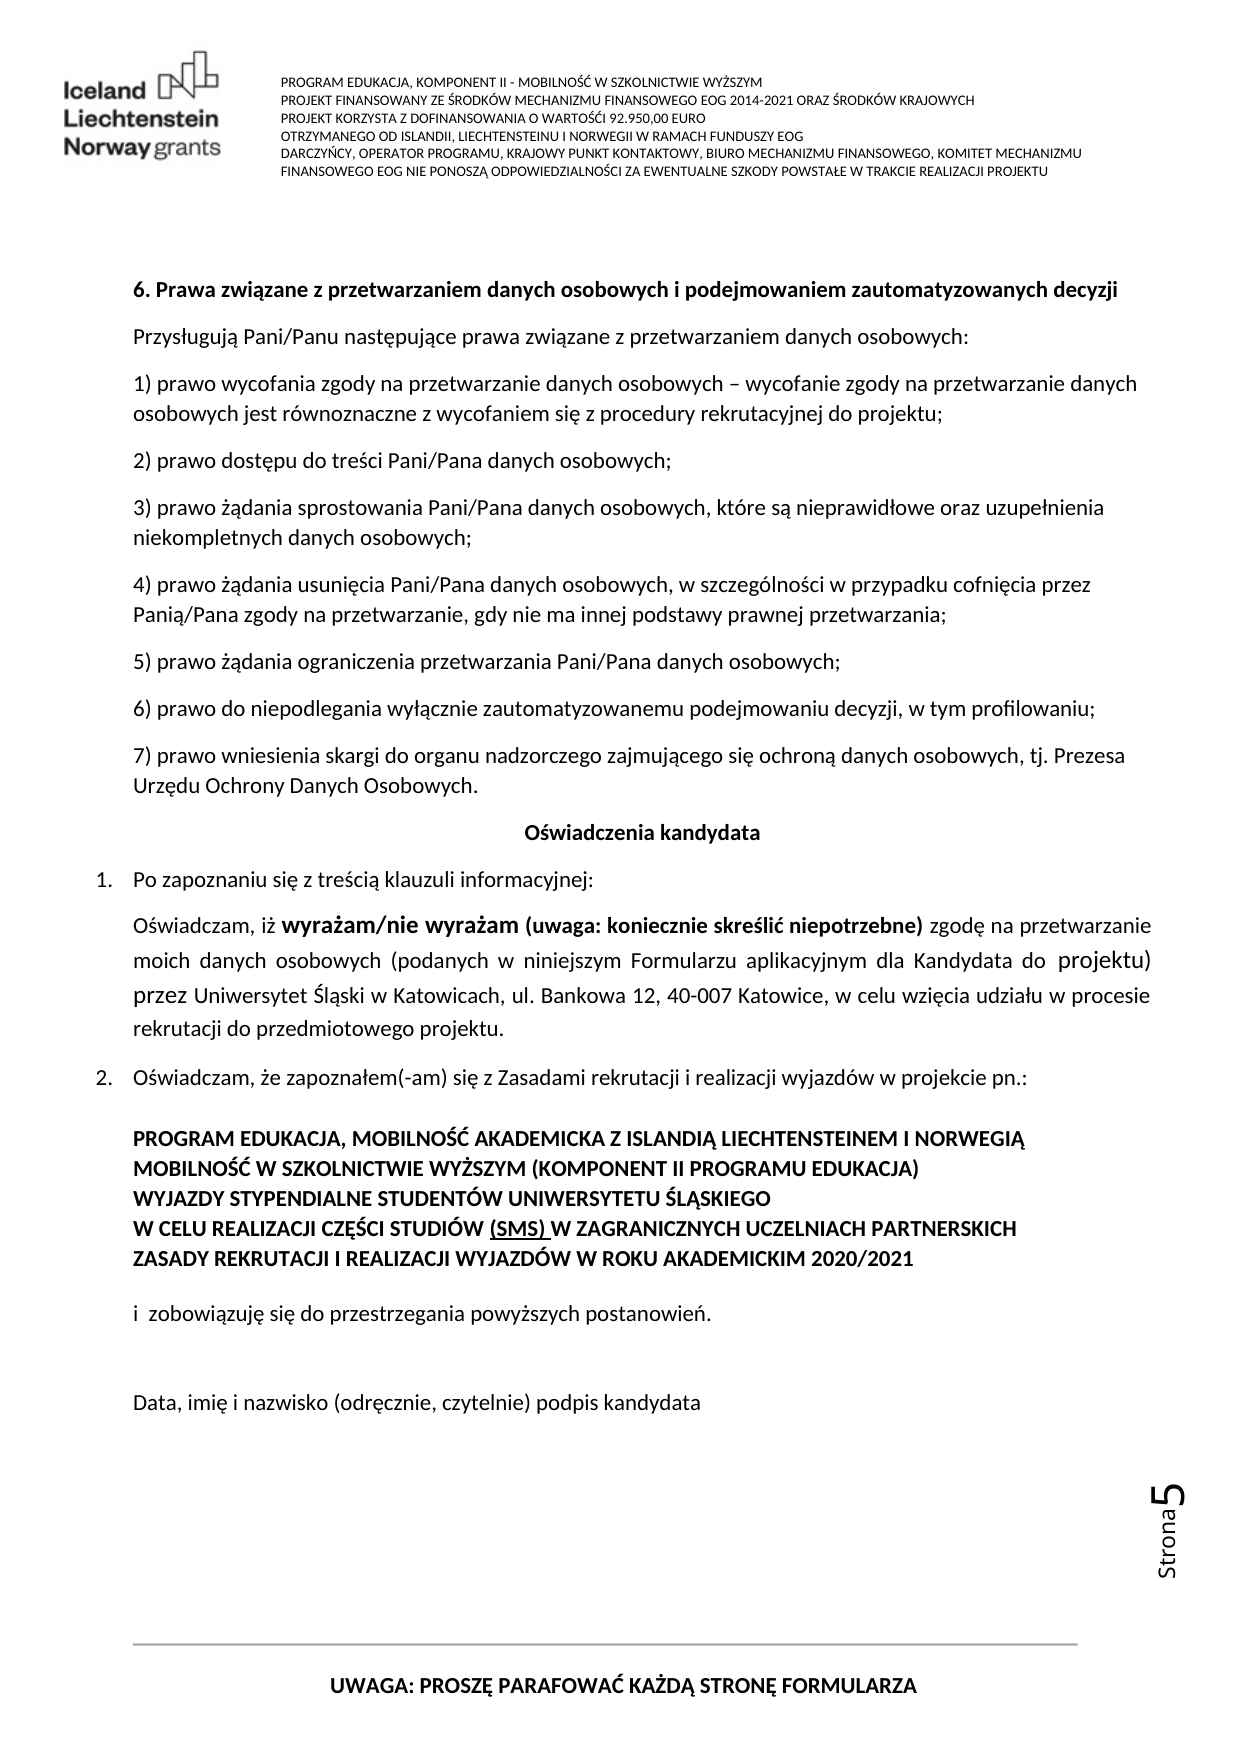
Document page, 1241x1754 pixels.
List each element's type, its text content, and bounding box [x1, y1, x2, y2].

text 4) prawo żądania usunięcia Pani/Pana danych osobowych, w szczególności w przypadku cofnięcia przez Panią/Pana zgody na przetwarzanie, gdy nie ma innej podstawy prawnej przetwarzania; [133, 570, 1152, 628]
list Po zapoznaniu się z treścią klauzuli informacyjnej: [95, 865, 1152, 893]
text 5) prawo żądania ograniczenia przetwarzania Pani/Pana danych osobowych; [133, 647, 1152, 675]
text 3) prawo żądania sprostowania Pani/Pana danych osobowych, które są nieprawidłowe oraz uzupełnienia niekompletnych danych osobowych; [133, 493, 1152, 551]
text 7) prawo wniesienia skargi do organu nadzorczego zajmującego się ochroną danych osobowych, tj. Prezesa Urzędu Ochrony Danych Osobowych. [133, 741, 1152, 799]
text 6. Prawa związane z przetwarzaniem danych osobowych i podejmowaniem zautomatyzowanych decyzji [133, 275, 1152, 303]
list Oświadczam, że zapoznałem(-am) się z Zasadami rekrutacji i realizacji wyjazdów w projekcie pn.: [95, 1063, 1152, 1121]
text 2) prawo dostępu do treści Pani/Pana danych osobowych; [133, 446, 1152, 474]
list PROGRAM EDUKACJA, MOBILNOŚĆ AKADEMICKA Z ISLANDIĄ LIECHTENSTEINEM I NORWEGIĄ MOBILNOŚĆ W SZKOLNICTWIE WYŻSZYM (KOMPONENT II PROGRAMU EDUKACJA) WYJAZDY STYPENDIALNE STUDENTÓW UNIWERSYTETU ŚLĄSKIEGO W CELU REALIZACJI CZĘŚCI STUDIÓW (SMS) W ZAGRANICZNYCH UCZELNIACH PARTNERSKICH [133, 1124, 1152, 1242]
text ZASADY REKRUTACJI I REALIZACJI WYJAZDÓW W ROKU AKADEMICKIM 2020/2021 [133, 1244, 1141, 1272]
text Data, imię i nazwisko (odręcznie, czytelnie) podpis kandydata [133, 1388, 1152, 1416]
text Oświadczam, iż wyrażam/nie wyrażam (uwaga: koniecznie skreślić niepotrzebne) zgodę na przetwarzanie moich danych osobowych (podanych w niniejszym Formularzu aplikacyjnym dla Kandydata do projektu) przez Uniwersytet Śląski w Katowicach, ul. Bankowa 12, 40-007 Katowice, w celu wzięcia udziału w procesie rekrutacji do przedmiotowego projektu. [133, 910, 1152, 1042]
text 6) prawo do niepodlegania wyłącznie zautomatyzowanemu podejmowaniu decyzji, w tym profilowaniu; [133, 694, 1152, 722]
text Przysługują Pani/Panu następujące prawa związane z przetwarzaniem danych osobowych: [133, 322, 1152, 350]
list i zobowiązuję się do przestrzegania powyższych postanowień. [133, 1299, 1152, 1327]
text Oświadczenia kandydata [133, 818, 1152, 846]
text 1) prawo wycofania zgody na przetwarzanie danych osobowych – wycofanie zgody na przetwarzanie danych osobowych jest równoznaczne z wycofaniem się z procedury rekrutacyjnej do projektu; [133, 369, 1152, 427]
